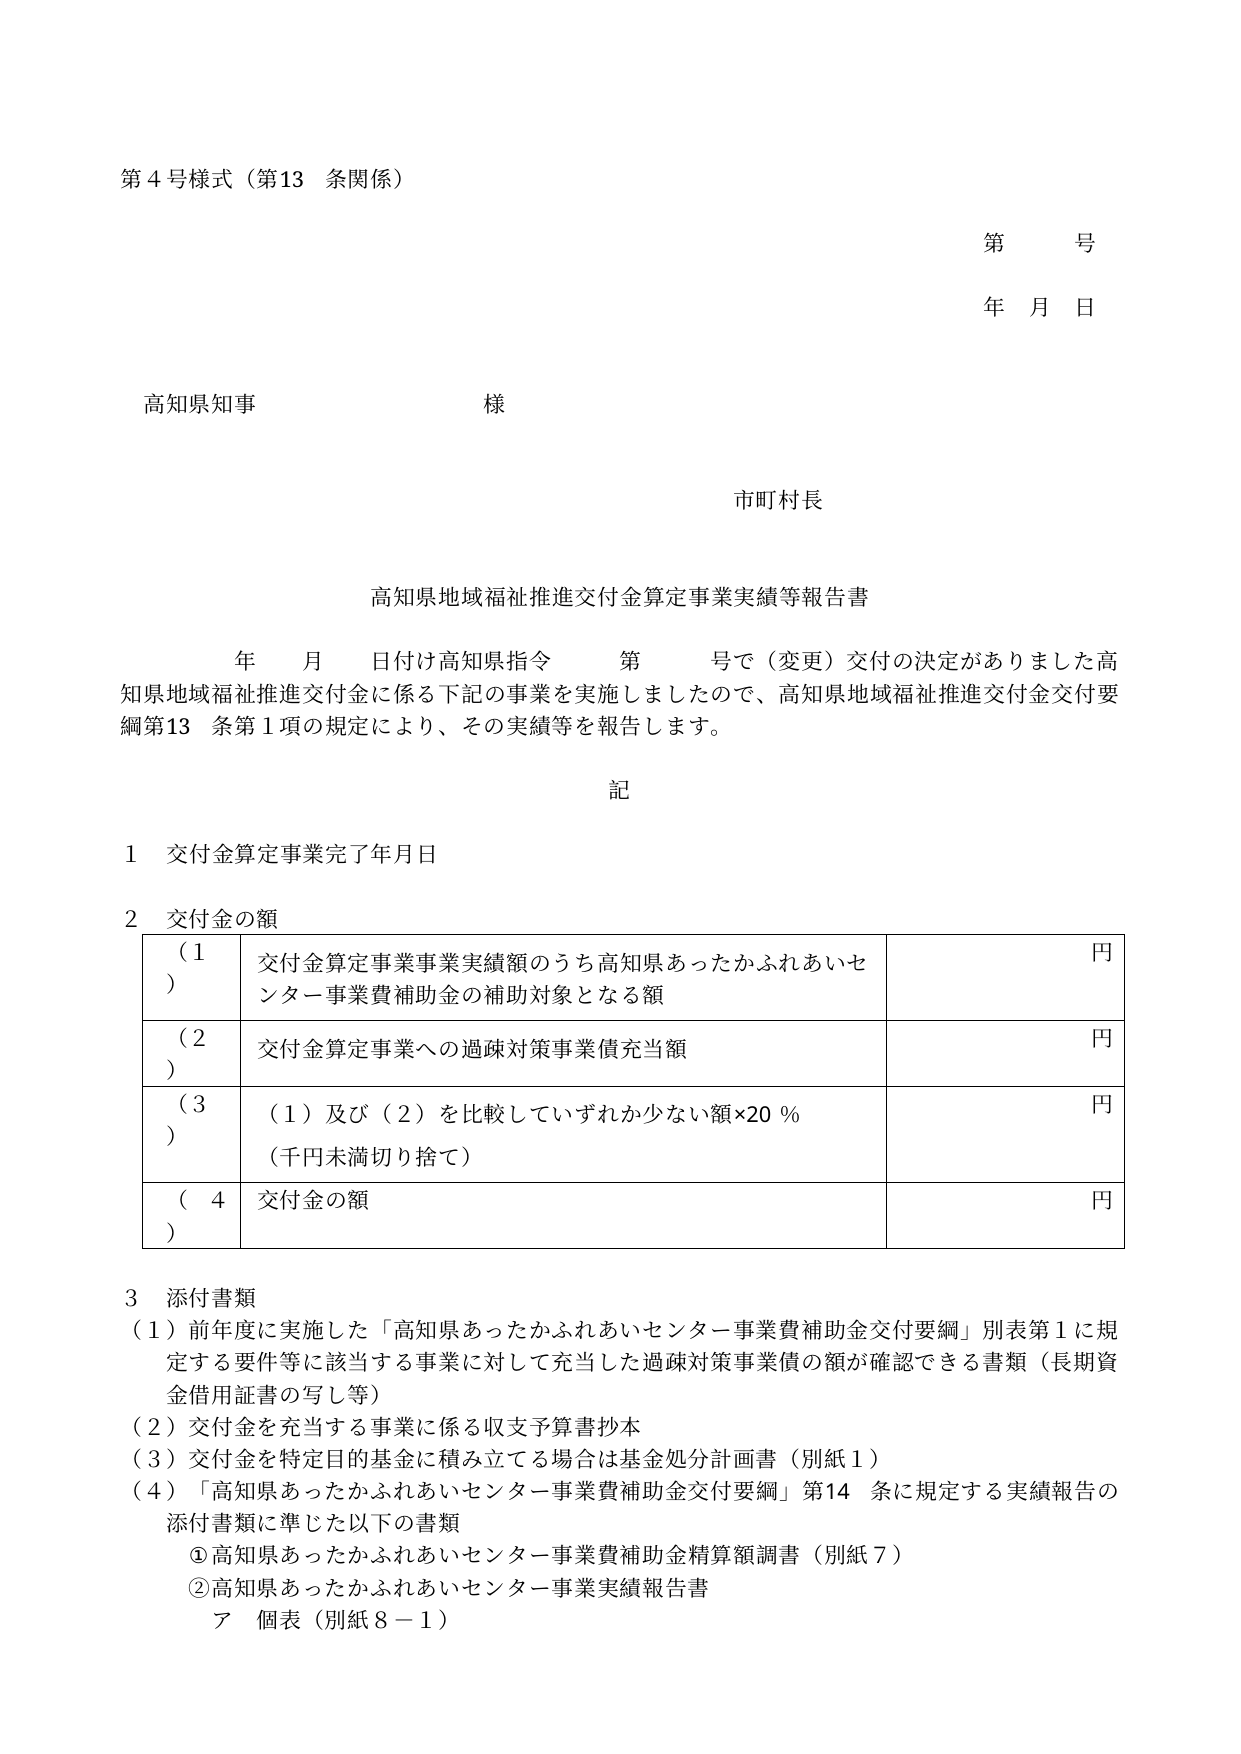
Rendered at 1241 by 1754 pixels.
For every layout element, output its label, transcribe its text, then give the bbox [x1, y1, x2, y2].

table_header （１） [143, 935, 240, 1020]
text １ 交付金算定事業完了年月日 [121, 837, 1120, 869]
table_header 交付金算定事業事業実績額のうち高知県あったかふれあいセンター事業費補助金の補助対象となる額 [241, 935, 886, 1020]
table_cell 円 [887, 1021, 1124, 1086]
text 第４号様式（第13条関係） [121, 161, 1120, 194]
text 記 [121, 773, 1120, 805]
table_cell （１）及び（２）を比較していずれか少ない額×20％ （千円未満切り捨て） [241, 1087, 886, 1182]
text 高知県地域福祉推進交付金算定事業実績等報告書 [121, 580, 1120, 612]
text 年 月 日付け高知県指令 第 号で（変更）交付の決定がありました高知県地域福祉推進交付金に係る下記の事業を実施しましたので、高知県地域福祉推進交付金交付要綱第13条第１項の規定により、その実績等を報告します。 [121, 644, 1120, 741]
text ３ 添付書類 [121, 1281, 1120, 1313]
table_cell 円 [887, 1183, 1124, 1248]
text 添付書類に準じた以下の書類 [166, 1506, 1120, 1538]
table_cell 交付金算定事業への過疎対策事業債充当額 [241, 1021, 886, 1086]
text ア 個表（別紙８－１） [121, 1603, 1120, 1635]
table_cell （３） [143, 1087, 240, 1182]
table_cell 交付金の額 [241, 1183, 886, 1248]
text 定する要件等に該当する事業に対して充当した過疎対策事業債の額が確認できる書類（長期資 [166, 1345, 1120, 1377]
text ２ 交付金の額 [121, 902, 1120, 934]
text 高知県知事 様 [121, 387, 1120, 419]
table_cell 円 [887, 1087, 1124, 1182]
text （３）交付金を特定目的基金に積み立てる場合は基金処分計画書（別紙１） [121, 1442, 1120, 1474]
table_header 円 [887, 935, 1124, 1020]
table_cell （４） [143, 1183, 240, 1248]
text ②高知県あったかふれあいセンター事業実績報告書 [121, 1571, 1120, 1603]
text 金借用証書の写し等） [166, 1377, 1120, 1410]
table_cell （２） [143, 1021, 240, 1086]
text （２）交付金を充当する事業に係る収支予算書抄本 [121, 1410, 1120, 1442]
text 年 月 日 [121, 258, 1097, 322]
text （１）前年度に実施した「高知県あったかふれあいセンター事業費補助金交付要綱」別表第１に規 [121, 1313, 1120, 1345]
text 第 号 [121, 194, 1097, 258]
text ①高知県あったかふれあいセンター事業費補助金精算額調書（別紙７） [189, 1538, 1120, 1571]
text （４）「高知県あったかふれあいセンター事業費補助金交付要綱」第14条に規定する実績報告の [121, 1474, 1120, 1506]
text 市町村長 [121, 483, 1120, 516]
